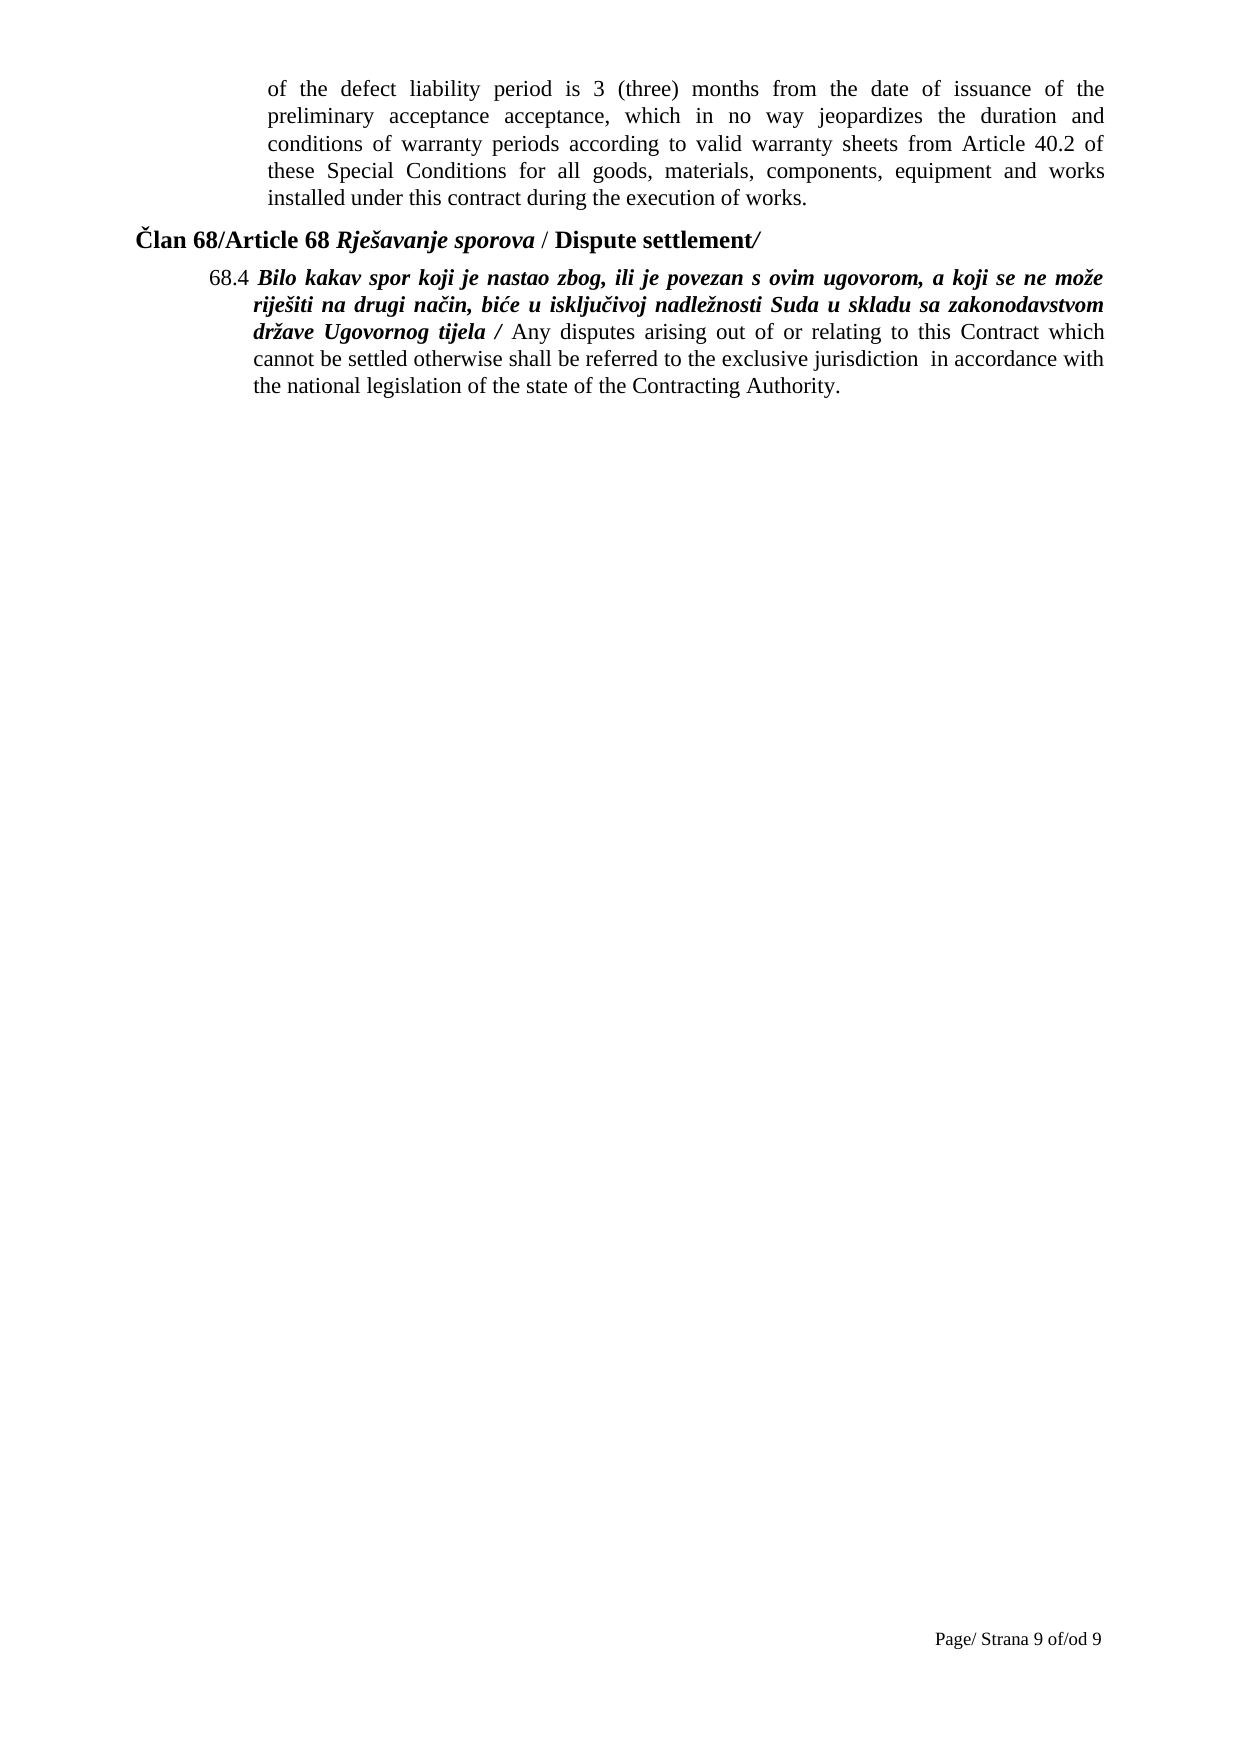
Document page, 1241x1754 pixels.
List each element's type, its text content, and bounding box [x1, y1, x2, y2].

text 68.4 Bilo kakav spor koji je nastao zbog, ili je povezan s ovim ugovorom, a koji se ne može riješiti na drugi način, biće u isključivoj nadležnosti Suda u skladu sa zakonodavstvom države Ugovornog tijela / Any disputes arising out of or relating to this Contract which cannot be settled otherwise shall be referred to the exclusive jurisdiction in accordance with the national legislation of the state of the Contracting Authority. [209, 264, 1106, 399]
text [192, 76, 1106, 210]
subtitle Član 68/Article 68 Rješavanje sporova / Dispute settlement/ [135, 225, 1105, 253]
